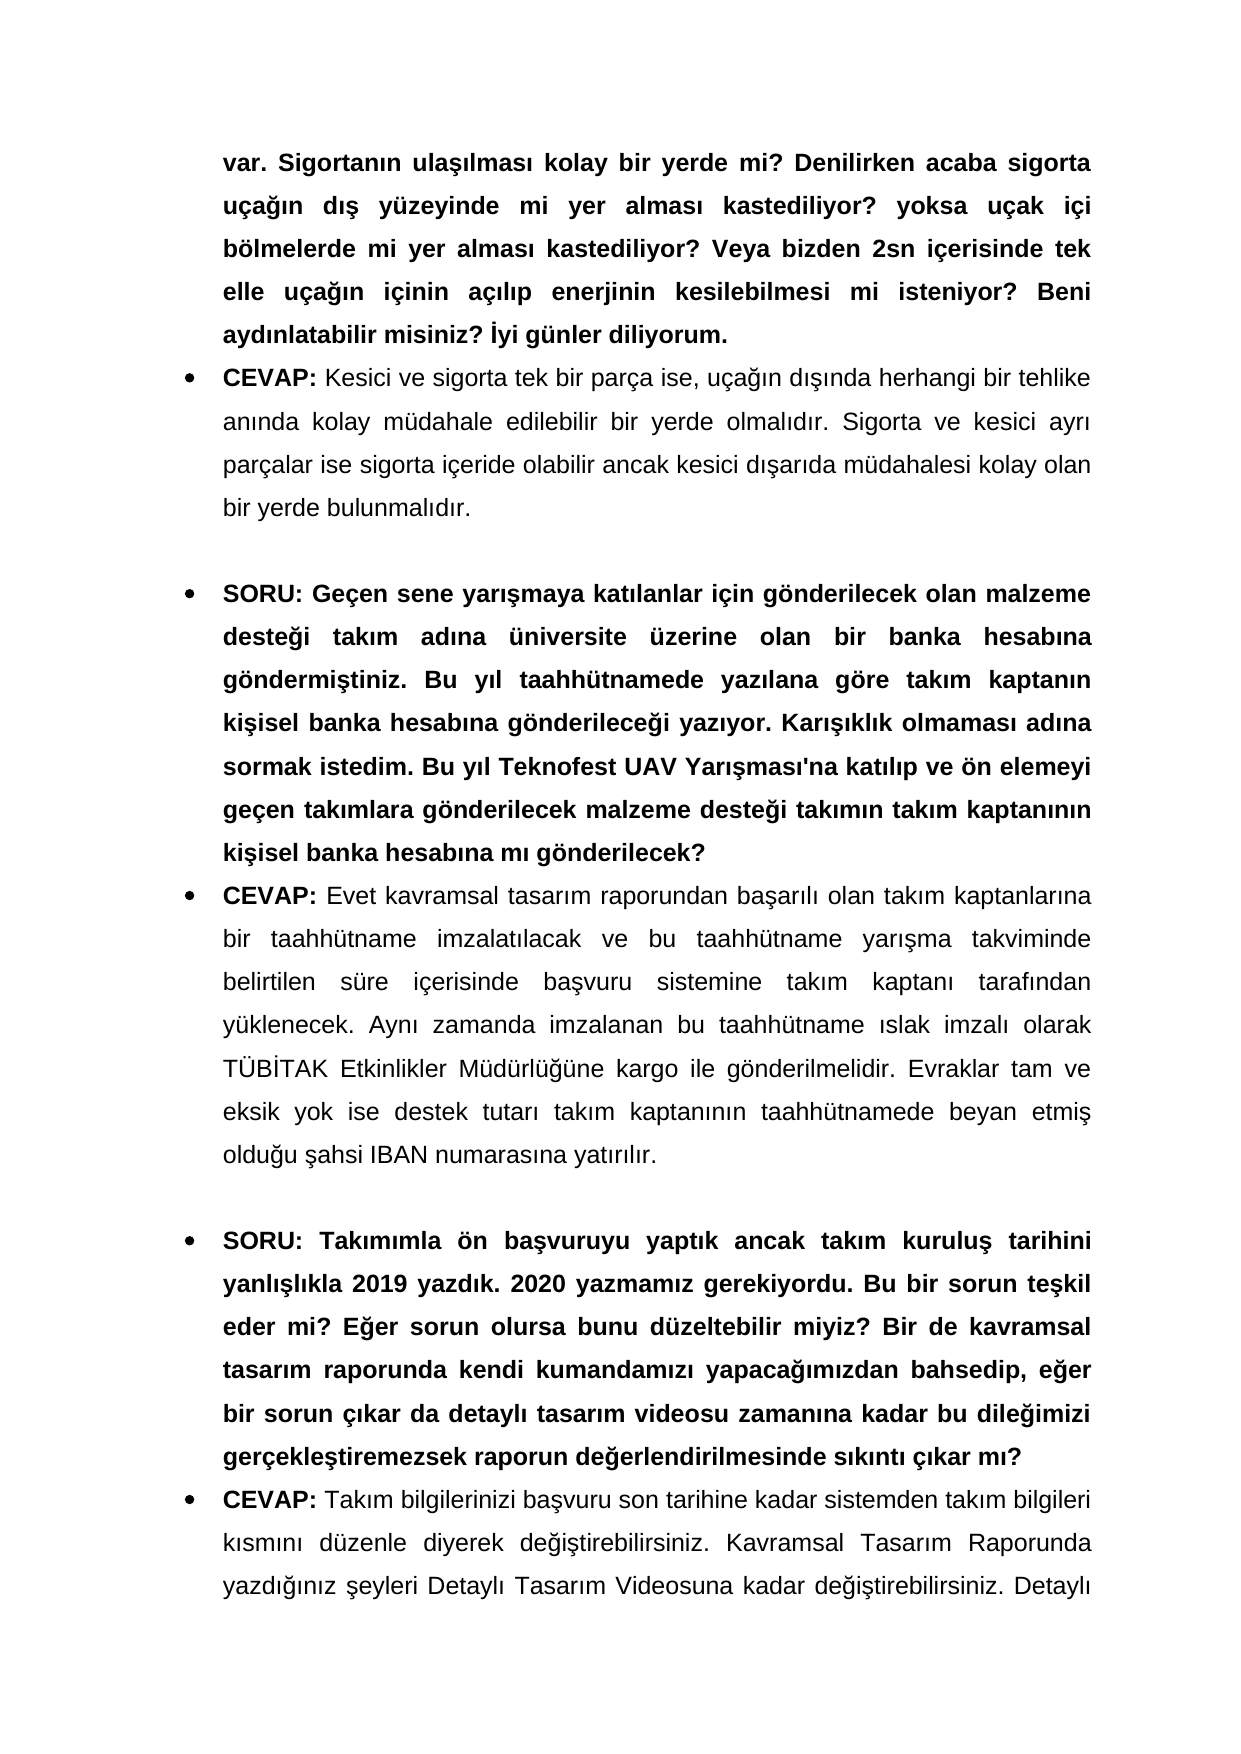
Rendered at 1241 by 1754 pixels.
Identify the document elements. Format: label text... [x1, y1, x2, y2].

list SORU: Geçen sene yarışmaya katılanlar için gönderilecek olan malzeme desteği takım adına üniversite üzerine olan bir banka hesabına göndermiştiniz. Bu yıl taahhütnamede yazılana göre takım kaptanın kişisel banka hesabına gönderileceği yazıyor. Karışıklık olmaması adına sormak istedim. Bu yıl Teknofest UAV Yarışması'na katılıp ve ön elemeyi geçen takımlara gönderilecek malzeme desteği takımın takım kaptanının kişisel banka hesabına mı gönderilecek? [185, 579, 1093, 867]
list CEVAP: Evet kavramsal tasarım raporundan başarılı olan takım kaptanlarına bir taahhütname imzalatılacak ve bu taahhütname yarışma takviminde belirtilen süre içerisinde başvuru sistemine takım kaptanı tarafından yüklenecek. Aynı zamanda imzalanan bu taahhütname ıslak imzalı olarak TÜBİTAK Etkinlikler Müdürlüğüne kargo ile gönderilmelidir. Evraklar tam ve eksik yok ise destek tutarı takım kaptanının taahhütnamede beyan etmiş olduğu şahsi IBAN numarasına yatırılır. [185, 881, 1093, 1168]
list SORU: Takımımla ön başvuruyu yaptık ancak takım kuruluş tarihini yanlışlıkla 2019 yazdık. 2020 yazmamız gerekiyordu. Bu bir sorun teşkil eder mi? Eğer sorun olursa bunu düzeltebilir miyiz? Bir de kavramsal tasarım raporunda kendi kumandamızı yapacağımızdan bahsedip, eğer bir sorun çıkar da detaylı tasarım videosu zamanına kadar bu dileğimizi gerçekleştiremezsek raporun değerlendirilmesinde sıkıntı çıkar mı? [185, 1226, 1093, 1471]
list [185, 148, 1093, 349]
list CEVAP: Kesici ve sigorta tek bir parça ise, uçağın dışında herhangi bir tehlike anında kolay müdahale edilebilir bir yerde olmalıdır. Sigorta ve kesici ayrı parçalar ise sigorta içeride olabilir ancak kesici dışarıda müdahalesi kolay olan bir yerde bulunmalıdır. [185, 363, 1093, 521]
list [185, 1485, 1093, 1600]
